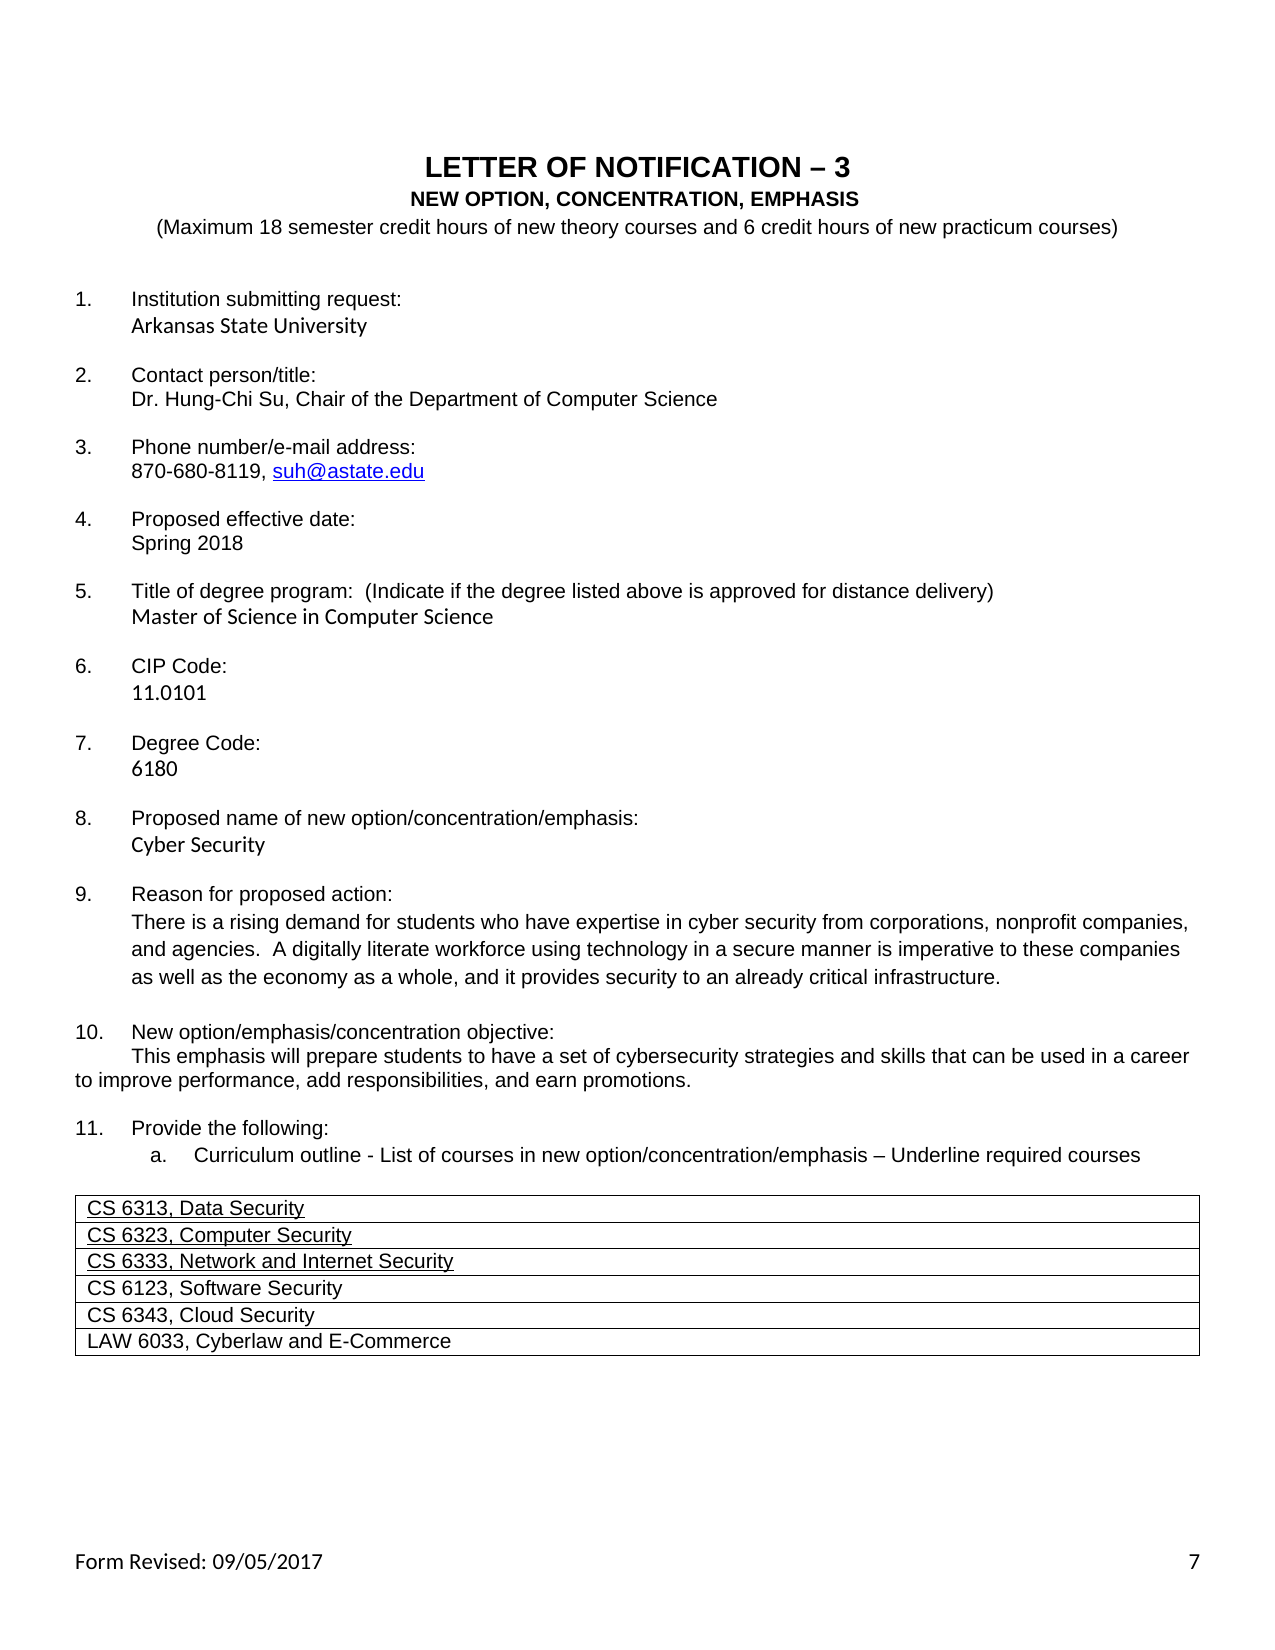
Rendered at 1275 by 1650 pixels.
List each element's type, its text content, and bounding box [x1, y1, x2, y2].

text 2. Contact person/title: [75, 363, 1200, 387]
text 10. New option/emphasis/concentration objective: [75, 1020, 1200, 1044]
table_cell CS 6123, Software Security [76, 1276, 1199, 1302]
table_cell LAW 6033, Cyberlaw and E-Commerce [76, 1329, 1199, 1355]
text 6. CIP Code: [75, 654, 1200, 678]
table_cell CS 6343, Cloud Security [76, 1303, 1199, 1328]
text 11. Provide the following: [75, 1116, 1200, 1139]
text 7. Degree Code: [75, 730, 1200, 754]
table_header CS 6313, Data Security [76, 1196, 1199, 1222]
text 9. Reason for proposed action: [75, 882, 1200, 906]
list Curriculum outline - List of courses in new option/concentration/emphasis – Underline required courses [150, 1143, 1266, 1167]
table_cell CS 6323, Computer Security [76, 1223, 1199, 1248]
text 8. Proposed name of new option/concentration/emphasis: [75, 806, 1200, 830]
text 1. Institution submitting request: [75, 287, 1200, 311]
text 4. Proposed effective date: [75, 507, 1200, 531]
table_cell CS 6333, Network and Internet Security [76, 1249, 1199, 1275]
text LETTER OF NOTIFICATION – 3 NEW OPTION, CONCENTRATION, EMPHASIS (Maximum 18 semester credit hours of new theory courses and 6 credit hours of new practicum courses) [75, 150, 1200, 238]
text 5. Title of degree program: (Indicate if the degree listed above is approved for distance delivery) [75, 578, 1200, 602]
text 3. Phone number/e-mail address: [75, 435, 1200, 459]
